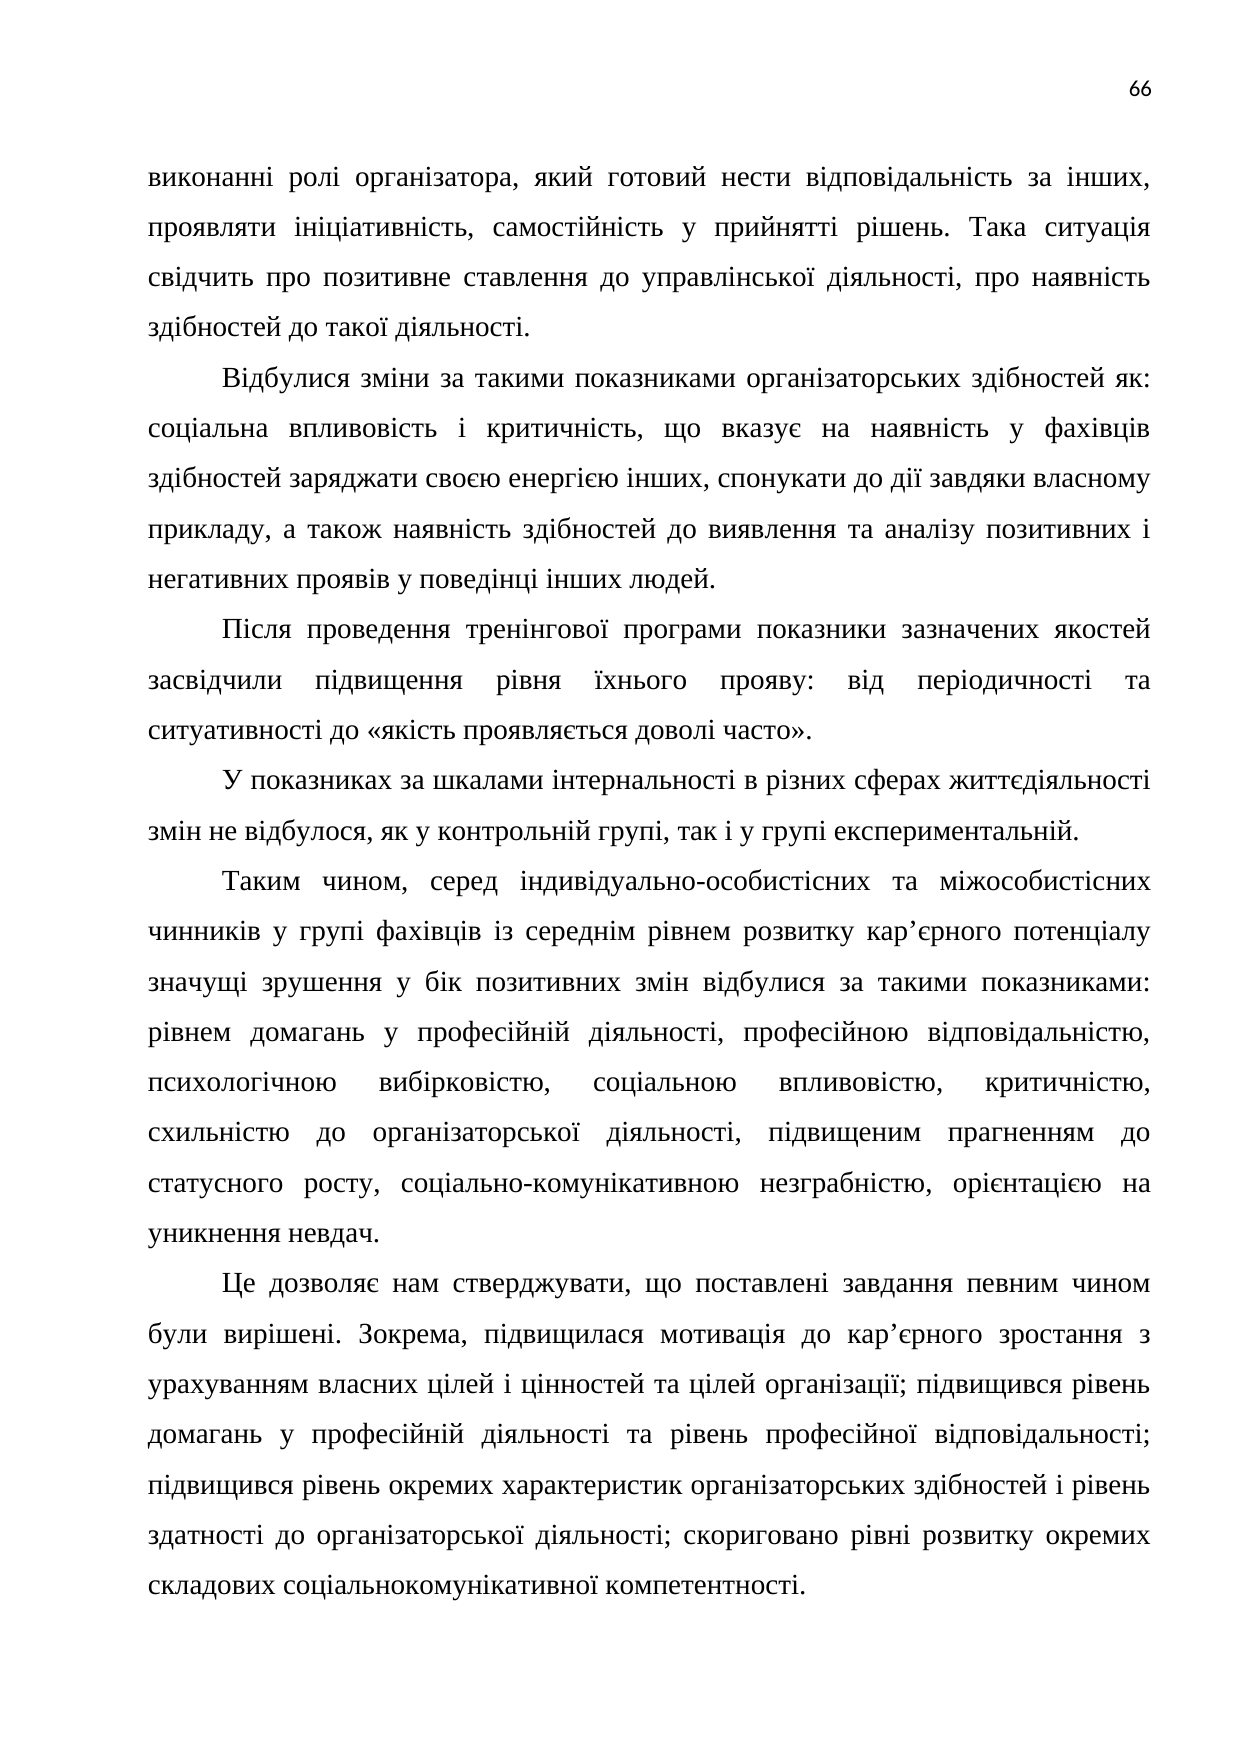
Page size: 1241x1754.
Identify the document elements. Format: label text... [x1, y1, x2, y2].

text Це дозволяє нам стверджувати, що поставлені завдання певним чином були вирішені. Зокрема, підвищилася мотивація до кар’єрного зростання з урахуванням власних цілей і цінностей та цілей організації; підвищився рівень домагань у професійній діяльності та рівень професійної відповідальності; підвищився рівень окремих характеристик організаторських здібностей і рівень здатності до організаторської діяльності; скориговано рівні розвитку окремих складових соціальнокомунікативної компетентності. [148, 1266, 1152, 1601]
text У показниках за шкалами інтернальності в різних сферах життєдіяльності змін не відбулося, як у контрольній групі, так і у групі експериментальній. [148, 762, 1152, 846]
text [148, 159, 1152, 343]
text Після проведення тренінгової програми показники зазначених якостей засвідчили підвищення рівня їхнього прояву: від періодичності та ситуативності до «якість проявляється доволі часто». [148, 611, 1152, 746]
text Відбулися зміни за такими показниками організаторських здібностей як: соціальна впливовість і критичність, що вказує на наявність у фахівців здібностей заряджати своєю енергією інших, спонукати до дії завдяки власному прикладу, а також наявність здібностей до виявлення та аналізу позитивних і негативних проявів у поведінці інших людей. [148, 360, 1152, 595]
text Таким чином, серед індивідуально-особистісних та міжособистісних чинників у групі фахівців із середнім рівнем розвитку кар’єрного потенціалу значущі зрушення у бік позитивних змін відбулися за такими показниками: рівнем домагань у професійній діяльності, професійною відповідальністю, психологічною вибірковістю, соціальною впливовістю, критичністю, схильністю до організаторської діяльності, підвищеним прагненням до статусного росту, соціально-комунікативною незграбністю, орієнтацією на уникнення невдач. [148, 863, 1152, 1249]
